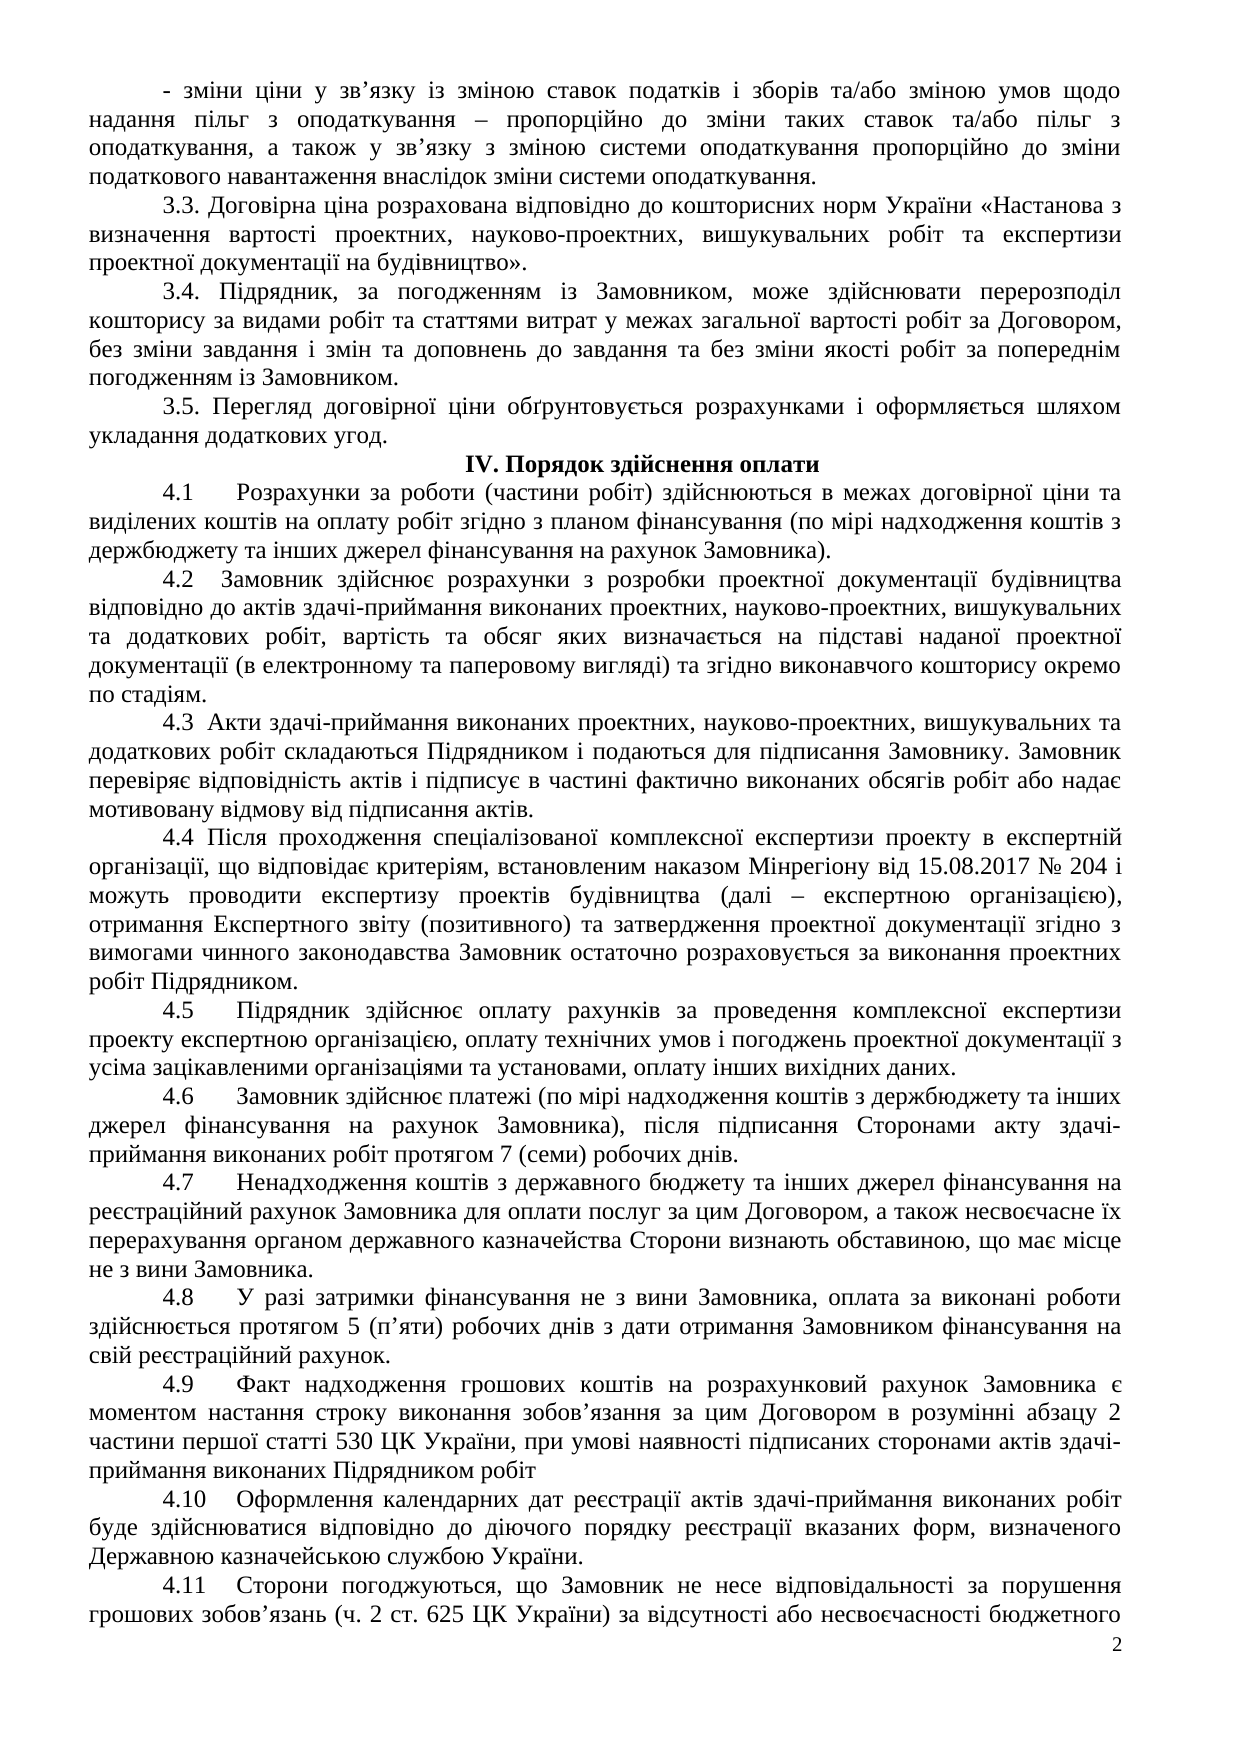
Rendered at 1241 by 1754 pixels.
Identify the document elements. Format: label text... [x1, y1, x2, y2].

list Ненадходження коштів з державного бюджету та інших джерел фінансування на реєстраційний рахунок Замовника для оплати послуг за цим Договором, а також несвоєчасне їх перерахування органом державного казначейства Сторони визнають обставиною, що має місце не з вини Замовника. [89, 1167, 1122, 1282]
text 3.4. Підрядник, за погодженням із Замовником, може здійснювати перерозподіл кошторису за видами робіт та статтями витрат у межах загальної вартості робіт за Договором, без зміни завдання і змін та доповнень до завдання та без зміни якості робіт за попереднім погодженням із Замовником. [89, 276, 1122, 391]
list У разі затримки фінансування не з вини Замовника, оплата за виконані роботи здійснюється протягом 5 (п’яти) робочих днів з дати отримання Замовником фінансування на свій реєстраційний рахунок. [89, 1282, 1122, 1369]
list Акти здачі-приймання виконаних проектних, науково-проектних, вишукувальних та додаткових робіт складаються Підрядником і подаються для підписання Замовнику. Замовник перевіряє відповідність актів і підписує в частині фактично виконаних обсягів робіт або надає мотивовану відмову від підписання актів. [89, 707, 1122, 822]
list Замовник здійснює платежі (по мірі надходження коштів з держбюджету та інших джерел фінансування на рахунок Замовника), після підписання Сторонами акту здачі-приймання виконаних робіт протягом 7 (семи) робочих днів. [89, 1081, 1122, 1167]
list Підрядник здійснює оплату рахунків за проведення комплексної експертизи проекту експертною організацією, оплату технічних умов і погоджень проектної документації з усіма зацікавленими організаціями та установами, оплату інших вихідних даних. [89, 995, 1122, 1081]
text 3.3. Договірна ціна розрахована відповідно до кошторисних норм України «Настанова з визначення вартості проектних, науково-проектних, вишукувальних робіт та експертизи проектної документації на будівництво». [89, 190, 1122, 276]
list Після проходження спеціалізованої комплексної експертизи проекту в експертній організації, що відповідає критеріям, встановленим наказом Мінрегіону від 15.08.2017 № 204 і можуть проводити експертизу проектів будівництва (далі – експертною організацією), отримання Експертного звіту (позитивного) та затвердження проектної документації згідно з вимогами чинного законодавства Замовник остаточно розраховується за виконання проектних робіт Підрядником. [89, 822, 1122, 995]
list Розрахунки за роботи (частини робіт) здійснюються в межах договірної ціни та виділених коштів на оплату робіт згідно з планом фінансування (по мірі надходження коштів з держбюджету та інших джерел фінансування на рахунок Замовника). [89, 477, 1122, 564]
list Замовник здійснює розрахунки з розробки проектної документації будівництва відповідно до актів здачі-приймання виконаних проектних, науково-проектних, вишукувальних та додаткових робіт, вартість та обсяг яких визначається на підставі наданої проектної документації (в електронному та паперовому вигляді) та згідно виконавчого кошторису окремо по стадіям. [89, 564, 1122, 707]
list Факт надходження грошових коштів на розрахунковий рахунок Замовника є моментом настання строку виконання зобов’язання за цим Договором в розумінні абзацу 2 частини першої статті 530 ЦК України, при умові наявності підписаних сторонами актів здачі-приймання виконаних Підрядником робіт [89, 1369, 1122, 1484]
text IV. Порядок здійснення оплати [89, 449, 1122, 477]
text 3.5. Перегляд договірної ціни обґрунтовується розрахунками і оформляється шляхом укладання додаткових угод. [89, 391, 1122, 449]
list Оформлення календарних дат реєстрації актів здачі-приймання виконаних робіт буде здійснюватися відповідно до діючого порядку реєстрації вказаних форм, визначеного Державною казначейською службою України. [89, 1484, 1122, 1570]
text - зміни ціни у зв’язку із зміною ставок податків і зборів та/або зміною умов щодо надання пільг з оподаткування – пропорційно до зміни таких ставок та/або пільг з оподаткування, а також у зв’язку з зміною системи оподаткування пропорційно до зміни податкового навантаження внаслідок зміни системи оподаткування. [89, 75, 1122, 190]
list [89, 1570, 1122, 1627]
